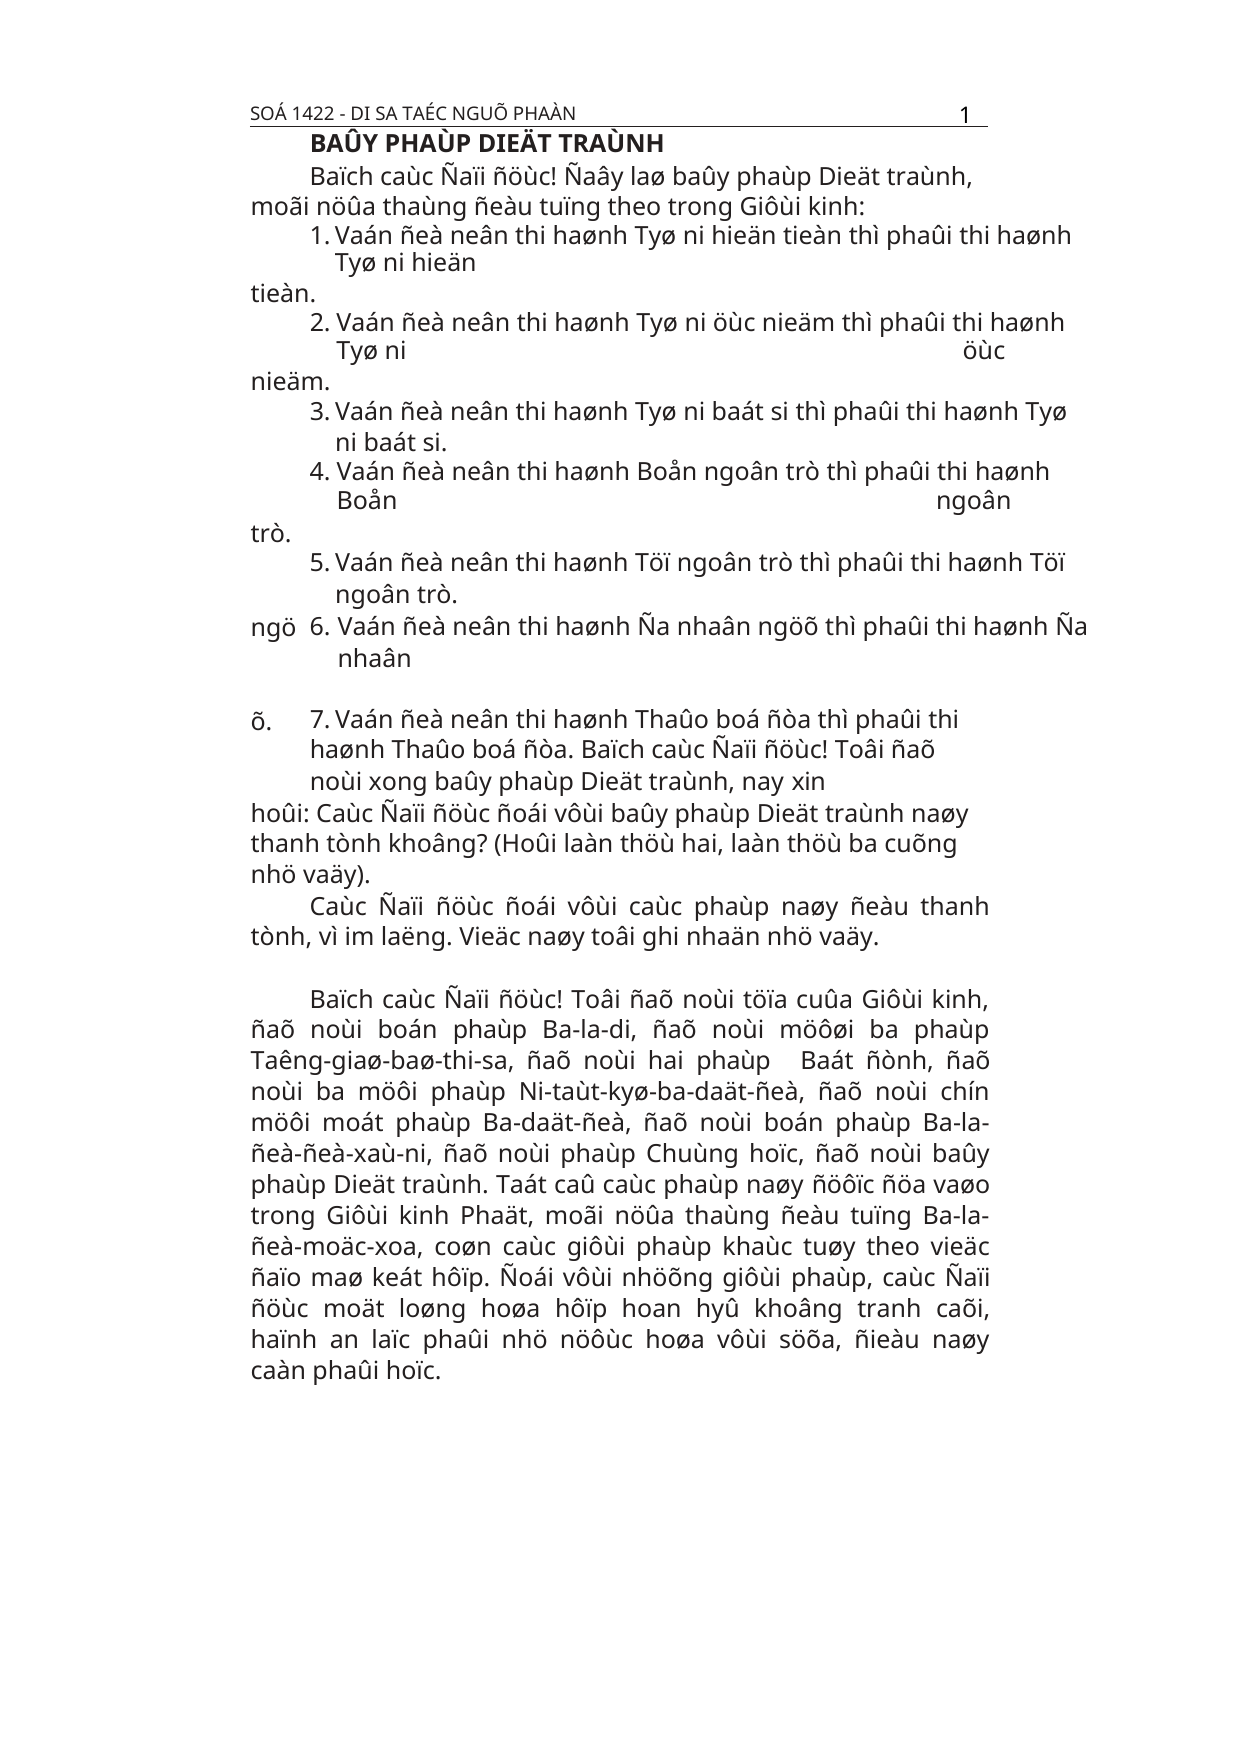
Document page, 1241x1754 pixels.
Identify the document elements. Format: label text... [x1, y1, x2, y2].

text tieàn. [250, 277, 1090, 308]
list Vaán ñeà neân thi haønh Thaûo boá ñòa thì phaûi thi haønh Thaûo boá ñòa. Baïch caùc Ñaïi ñöùc! Toâi ñaõ noùi xong baûy phaùp Dieät traùnh, nay xin [309, 704, 987, 797]
title BAÛY PHAÙP DIEÄT TRAÙNH [309, 126, 1090, 159]
text Baïch caùc Ñaïi ñöùc! Ñaây laø baûy phaùp Dieät traùnh, moãi nöûa thaùng ñeàu tuïng theo trong Giôùi kinh: [250, 161, 991, 223]
text Caùc Ñaïi ñöùc ñoái vôùi caùc phaùp naøy ñeàu thanh tònh, vì im laëng. Vieäc naøy toâi ghi nhaän nhö vaäy. [250, 891, 990, 952]
list Vaán ñeà neân thi haønh Tyø ni hieän tieàn thì phaûi thi haønh Tyø ni hieän [309, 223, 1090, 277]
text nieäm. [250, 365, 1090, 396]
text trò. ngöõ. [250, 516, 298, 738]
list Vaán ñeà neân thi haønh Töï ngoân trò thì phaûi thi haønh Töï ngoân trò. [309, 545, 1090, 609]
list Vaán ñeà neân thi haønh Ña nhaân ngöõ thì phaûi thi haønh Ña nhaân [309, 609, 1090, 674]
list Vaán ñeà neân thi haønh Tyø ni baát si thì phaûi thi haønh Tyø ni baát si. [309, 396, 1090, 457]
list Vaán ñeà neân thi haønh Boån ngoân trò thì phaûi thi haønh Boån ngoân [309, 457, 1090, 516]
list Vaán ñeà neân thi haønh Tyø ni öùc nieäm thì phaûi thi haønh Tyø ni öùc [309, 308, 1090, 365]
text Baïch caùc Ñaïi ñöùc! Toâi ñaõ noùi töïa cuûa Giôùi kinh, ñaõ noùi boán phaùp Ba-la-di, ñaõ noùi möôøi ba phaùp Taêng-giaø-baø-thi-sa, ñaõ noùi hai phaùp Baát ñònh, ñaõ noùi ba möôi phaùp Ni-taùt-kyø-ba-daät-ñeà, ñaõ noùi chín möôi moát phaùp Ba-daät-ñeà, ñaõ noùi boán phaùp Ba-la-ñeà-ñeà-xaù-ni, ñaõ noùi phaùp Chuùng hoïc, ñaõ noùi baûy phaùp Dieät traùnh. Taát caû caùc phaùp naøy ñöôïc ñöa vaøo trong Giôùi kinh Phaät, moãi nöûa thaùng ñeàu tuïng Ba-la-ñeà-moäc-xoa, coøn caùc giôùi phaùp khaùc tuøy theo vieäc ñaïo maø keát hôïp. Ñoái vôùi nhöõng giôùi phaùp, caùc Ñaïi ñöùc moät loøng hoøa hôïp hoan hyû khoâng tranh caõi, haïnh an laïc phaûi nhö nöôùc hoøa vôùi söõa, ñieàu naøy caàn phaûi hoïc. [250, 983, 990, 1387]
text hoûi: Caùc Ñaïi ñöùc ñoái vôùi baûy phaùp Dieät traùnh naøy thanh tònh khoâng? (Hoûi laàn thöù hai, laàn thöù ba cuõng nhö vaäy). [250, 797, 991, 891]
